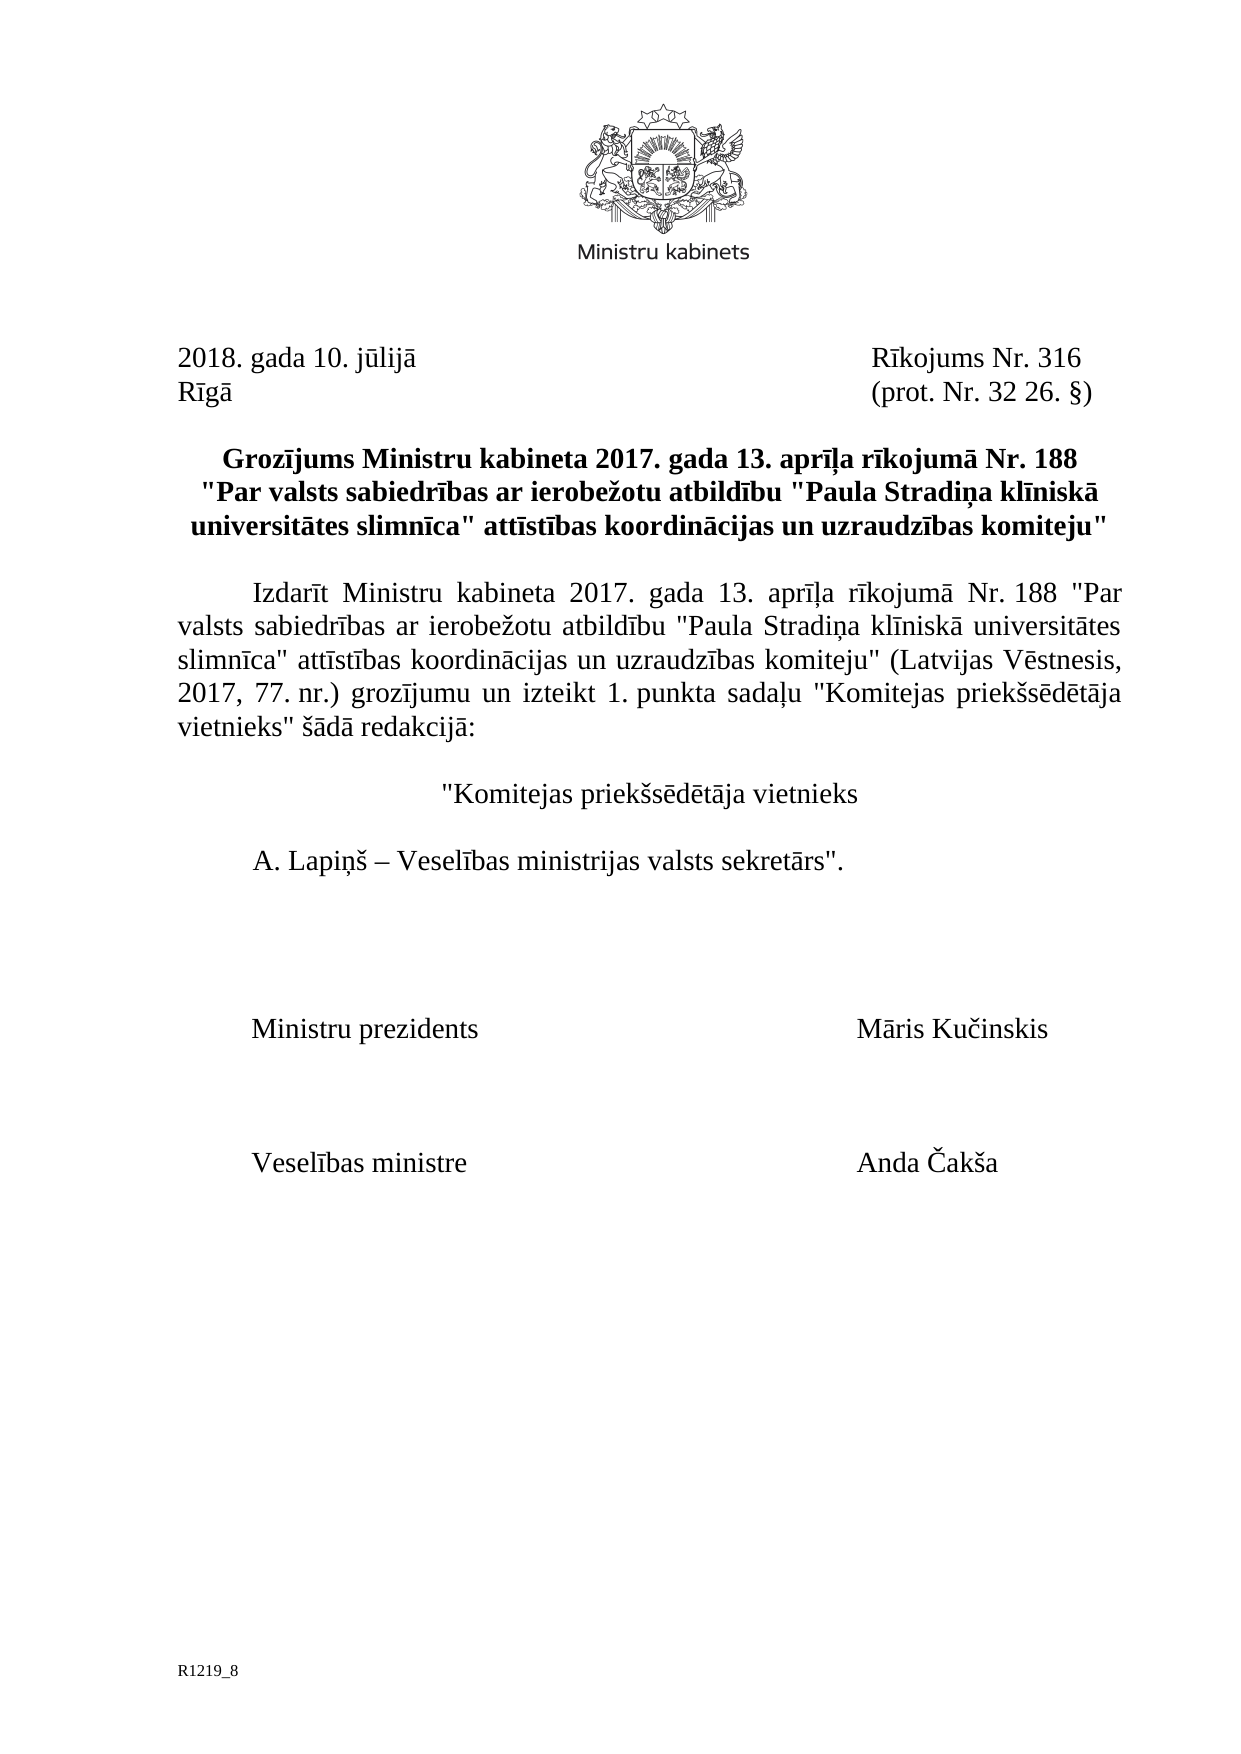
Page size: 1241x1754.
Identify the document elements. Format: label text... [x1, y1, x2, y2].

text Ministru prezidents Māris Kučinskis [177, 1011, 1122, 1044]
text Grozījums Ministru kabineta 2017. gada 13. aprīļa rīkojumā Nr. 188 [177, 441, 1122, 474]
text 2018. gada 10. jūlijā Rīkojums Nr. 316 [177, 340, 1122, 374]
text Rīgā (prot. Nr. 32 26. §) [177, 374, 1122, 407]
picture [177, 102, 1148, 273]
text "Par valsts sabiedrības ar ierobežotu atbildību "Paula Stradiņa klīniskā universitātes slimnīca" attīstības koordinācijas un uzraudzības komiteju" [177, 474, 1122, 541]
text "Komitejas priekšsēdētāja vietnieks [177, 776, 1122, 810]
text A. Lapiņš – Veselības ministrijas valsts sekretārs". [177, 843, 1122, 877]
text Izdarīt Ministru kabineta 2017. gada 13. aprīļa rīkojumā Nr. 188 "Par valsts sabiedrības ar ierobežotu atbildību "Paula Stradiņa klīniskā universitātes slimnīca" attīstības koordinācijas un uzraudzības komiteju" (Latvijas Vēstnesis, 2017, 77. nr.) grozījumu un izteikt 1. punkta sadaļu "Komitejas priekšsēdētāja vietnieks" šādā redakcijā: [177, 575, 1122, 743]
text Veselības ministre Anda Čakša [177, 1145, 1122, 1179]
